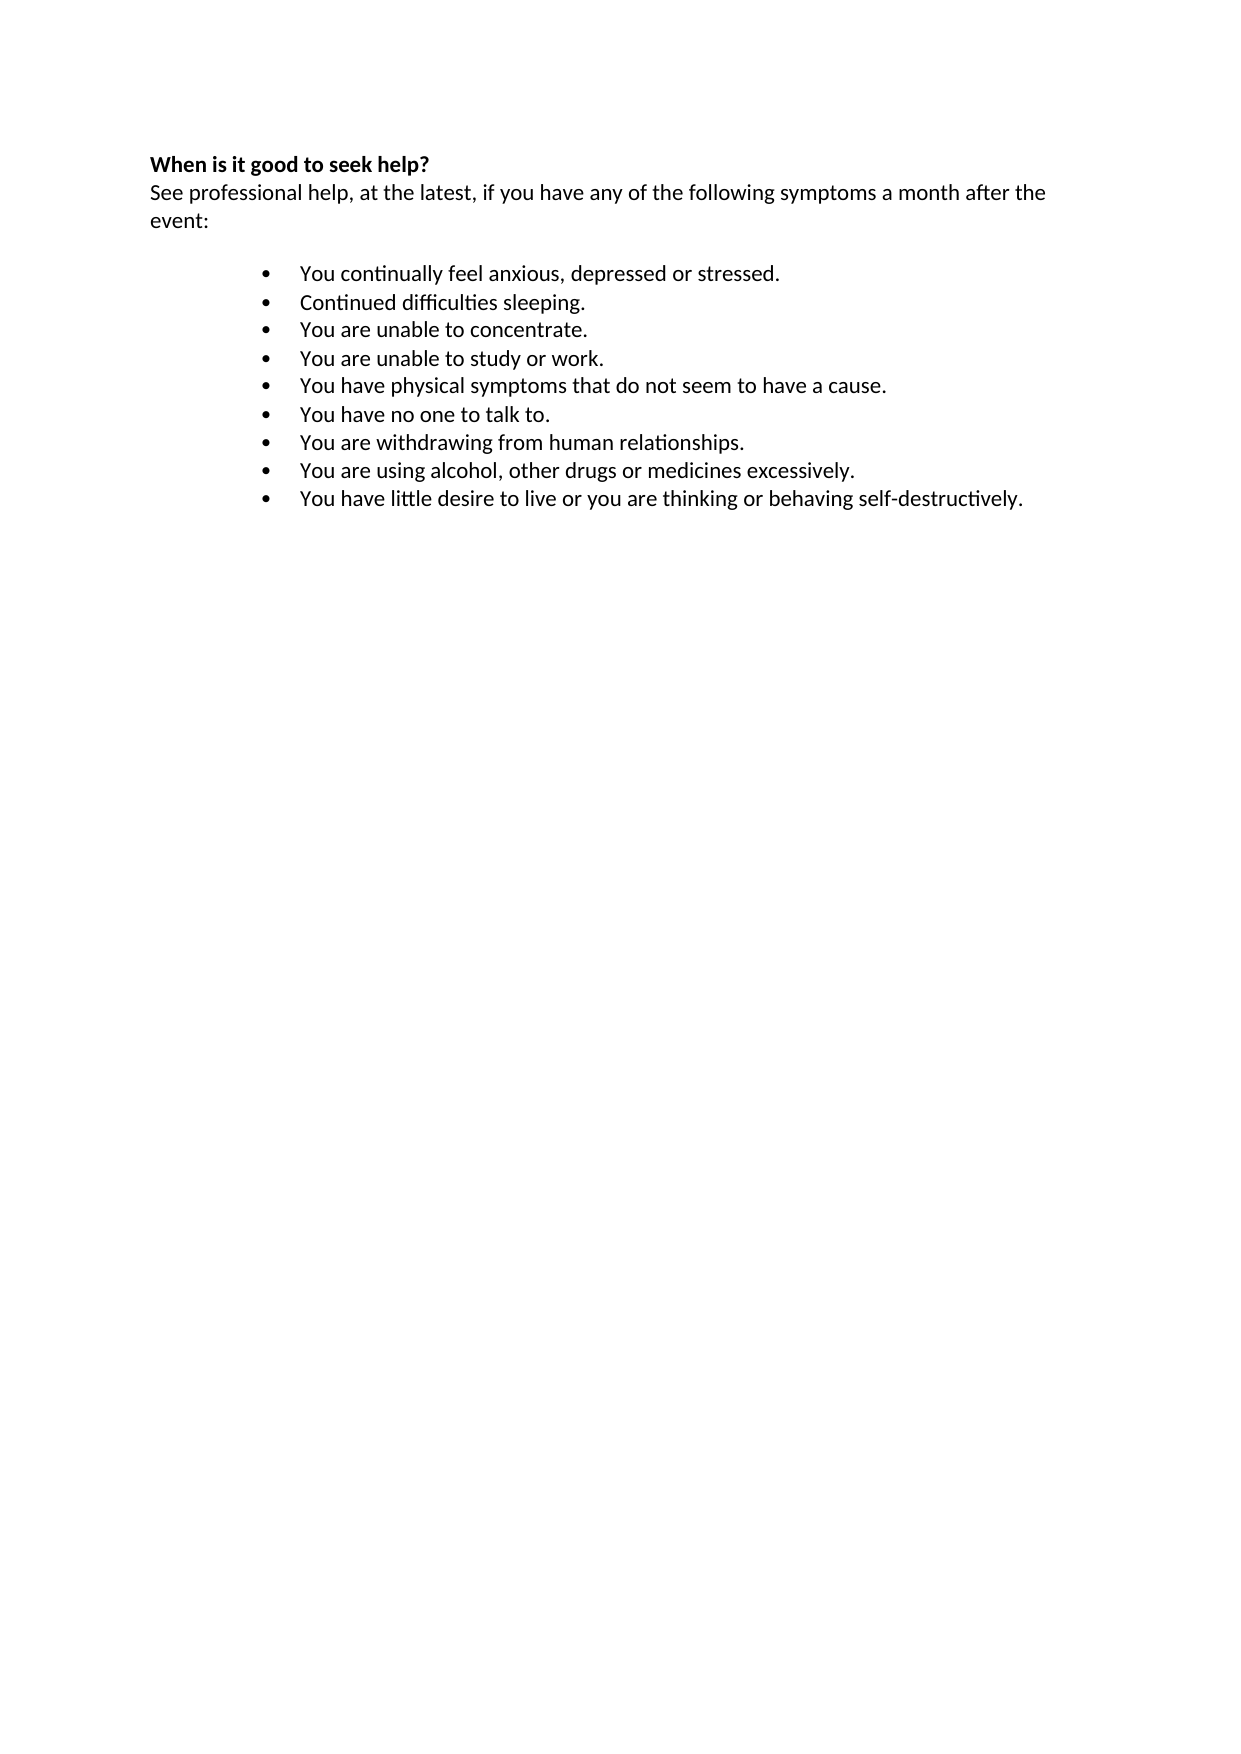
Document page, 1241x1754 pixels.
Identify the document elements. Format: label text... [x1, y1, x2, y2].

list You have no one to talk to. [262, 400, 1090, 428]
list You are unable to study or work. [262, 344, 1090, 372]
list You are withdrawing from human relationships. [262, 428, 1090, 456]
text When is it good to seek help? [150, 150, 1090, 178]
text See professional help, at the latest, if you have any of the following symptoms a month after the event: [150, 178, 1090, 234]
list Continued difficulties sleeping. [262, 288, 1090, 316]
list You have little desire to live or you are thinking or behaving self-destructively. [262, 484, 1090, 512]
list You continually feel anxious, depressed or stressed. [262, 259, 1090, 288]
list You are unable to concentrate. [262, 316, 1090, 344]
list You are using alcohol, other drugs or medicines excessively. [262, 456, 1090, 484]
list You have physical symptoms that do not seem to have a cause. [262, 372, 1090, 400]
